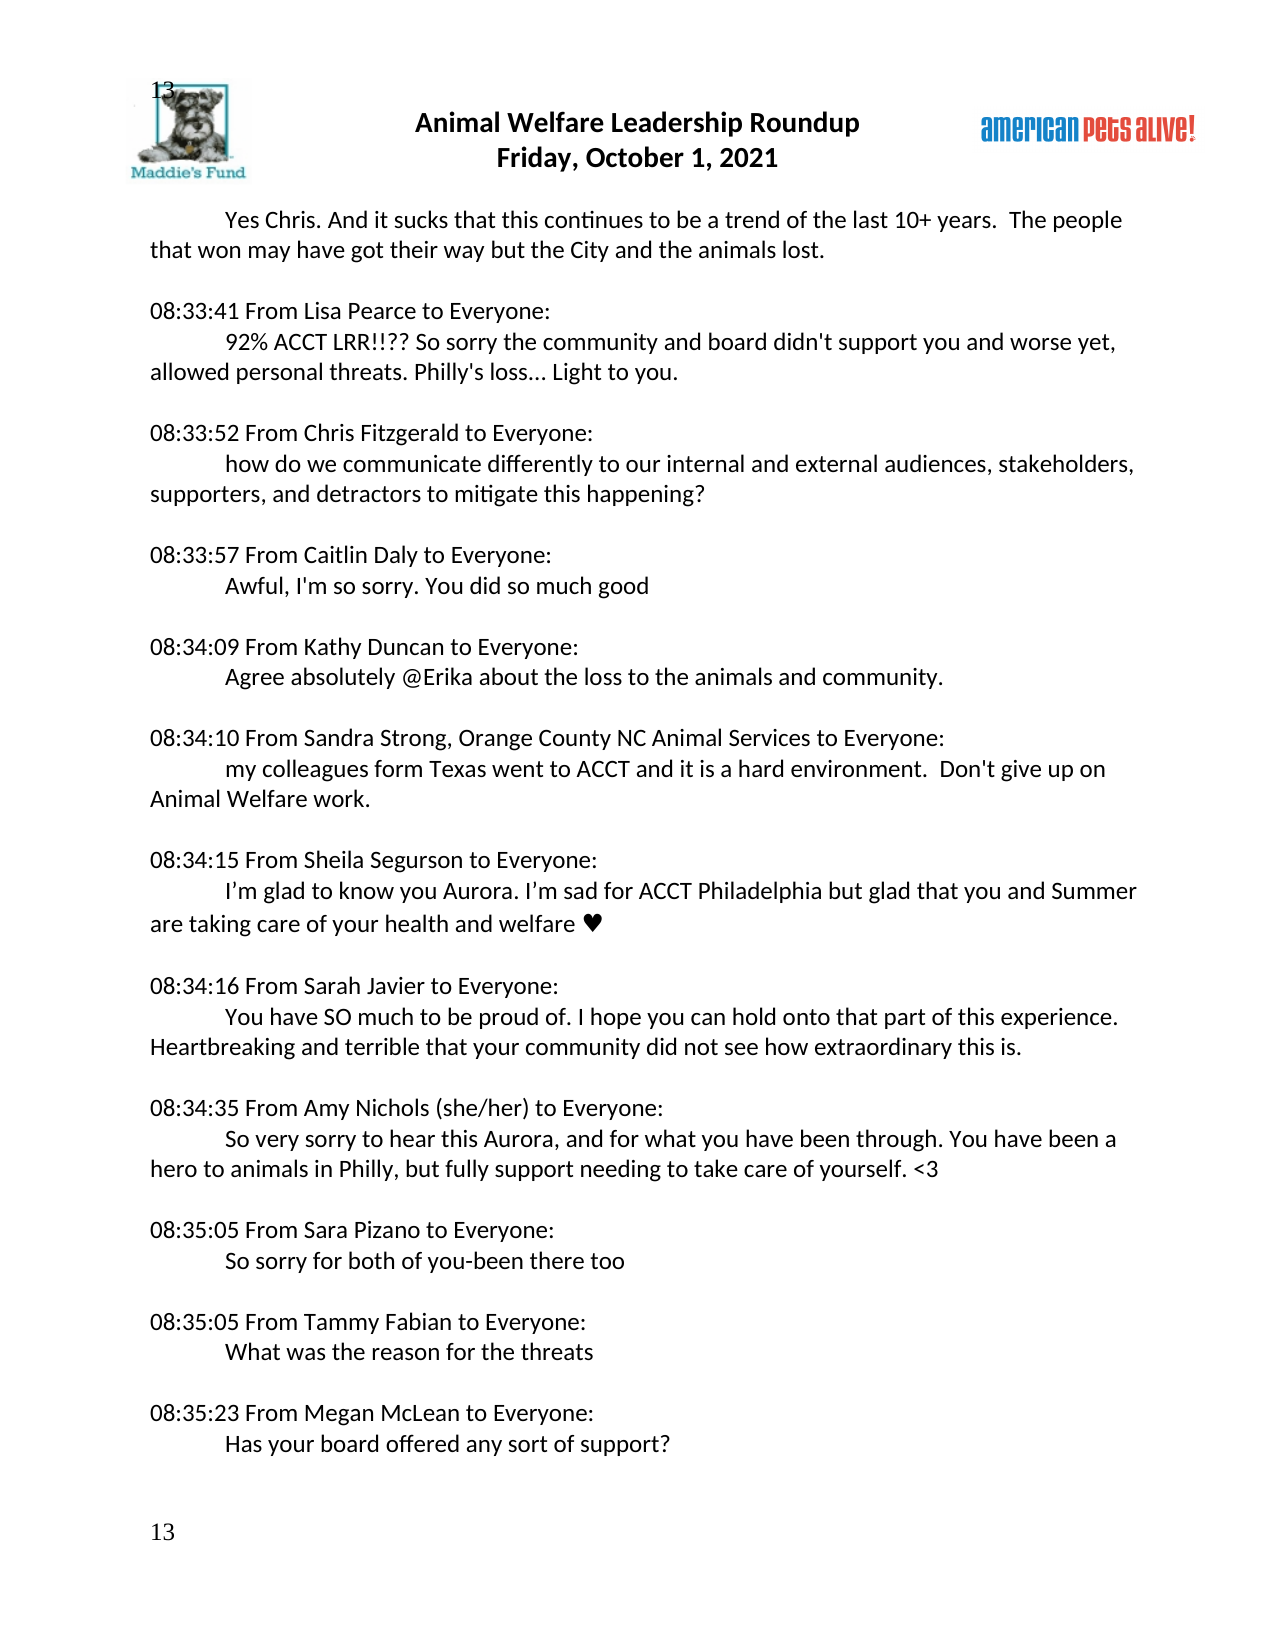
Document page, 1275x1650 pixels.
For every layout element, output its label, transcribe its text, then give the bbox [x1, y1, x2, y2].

text 08:33:57 From Caitlin Daly to Everyone: [150, 539, 1162, 570]
text You have SO much to be proud of. I hope you can hold onto that part of this experience. Heartbreaking and terrible that your community did not see how extraordinary this is. [150, 1001, 1162, 1062]
text 08:34:15 From Sheila Segurson to Everyone: [150, 845, 1162, 875]
text 92% ACCT LRR!!?? So sorry the community and board didn't support you and worse yet, allowed personal threats. Philly's loss... Light to you. [150, 326, 1162, 387]
text 08:35:05 From Sara Pizano to Everyone: [150, 1214, 1162, 1245]
text Agree absolutely @Erika about the loss to the animals and community. [150, 662, 1162, 692]
text 08:34:10 From Sandra Strong, Orange County NC Animal Services to Everyone: [150, 723, 1162, 753]
text 08:35:05 From Tammy Fabian to Everyone: [150, 1306, 1162, 1337]
text 08:33:52 From Chris Fitzgerald to Everyone: [150, 417, 1162, 448]
text 08:34:35 From Amy Nichols (she/her) to Everyone: [150, 1092, 1162, 1123]
text 08:34:09 From Kathy Duncan to Everyone: [150, 631, 1162, 662]
text Has your board offered any sort of support? [150, 1428, 1162, 1459]
text Awful, I'm so sorry. You did so much good [150, 570, 1162, 601]
picture [125, 78, 253, 185]
text What was the reason for the threats [150, 1337, 1162, 1367]
text 08:34:16 From Sarah Javier to Everyone: [150, 970, 1162, 1001]
text how do we communicate differently to our internal and external audiences, stakeholders, supporters, and detractors to mitigate this happening? [150, 448, 1162, 509]
text Yes Chris. And it sucks that this continues to be a trend of the last 10+ years. The people that won may have got their way but the City and the animals lost. [150, 204, 1162, 265]
text 08:35:23 From Megan McLean to Everyone: [150, 1398, 1162, 1428]
picture [971, 106, 1205, 153]
text 08:33:41 From Lisa Pearce to Everyone: [150, 295, 1162, 326]
text So sorry for both of you-been there too [150, 1245, 1162, 1276]
text I’m glad to know you Aurora. I’m sad for ACCT Philadelphia but glad that you and Summer are taking care of your health and welfare ♥️ [150, 875, 1162, 940]
text my colleagues form Texas went to ACCT and it is a hard environment. Don't give up on Animal Welfare work. [150, 753, 1162, 814]
text So very sorry to hear this Aurora, and for what you have been through. You have been a hero to animals in Philly, but fully support needing to take care of yourself. <3 [150, 1123, 1162, 1184]
